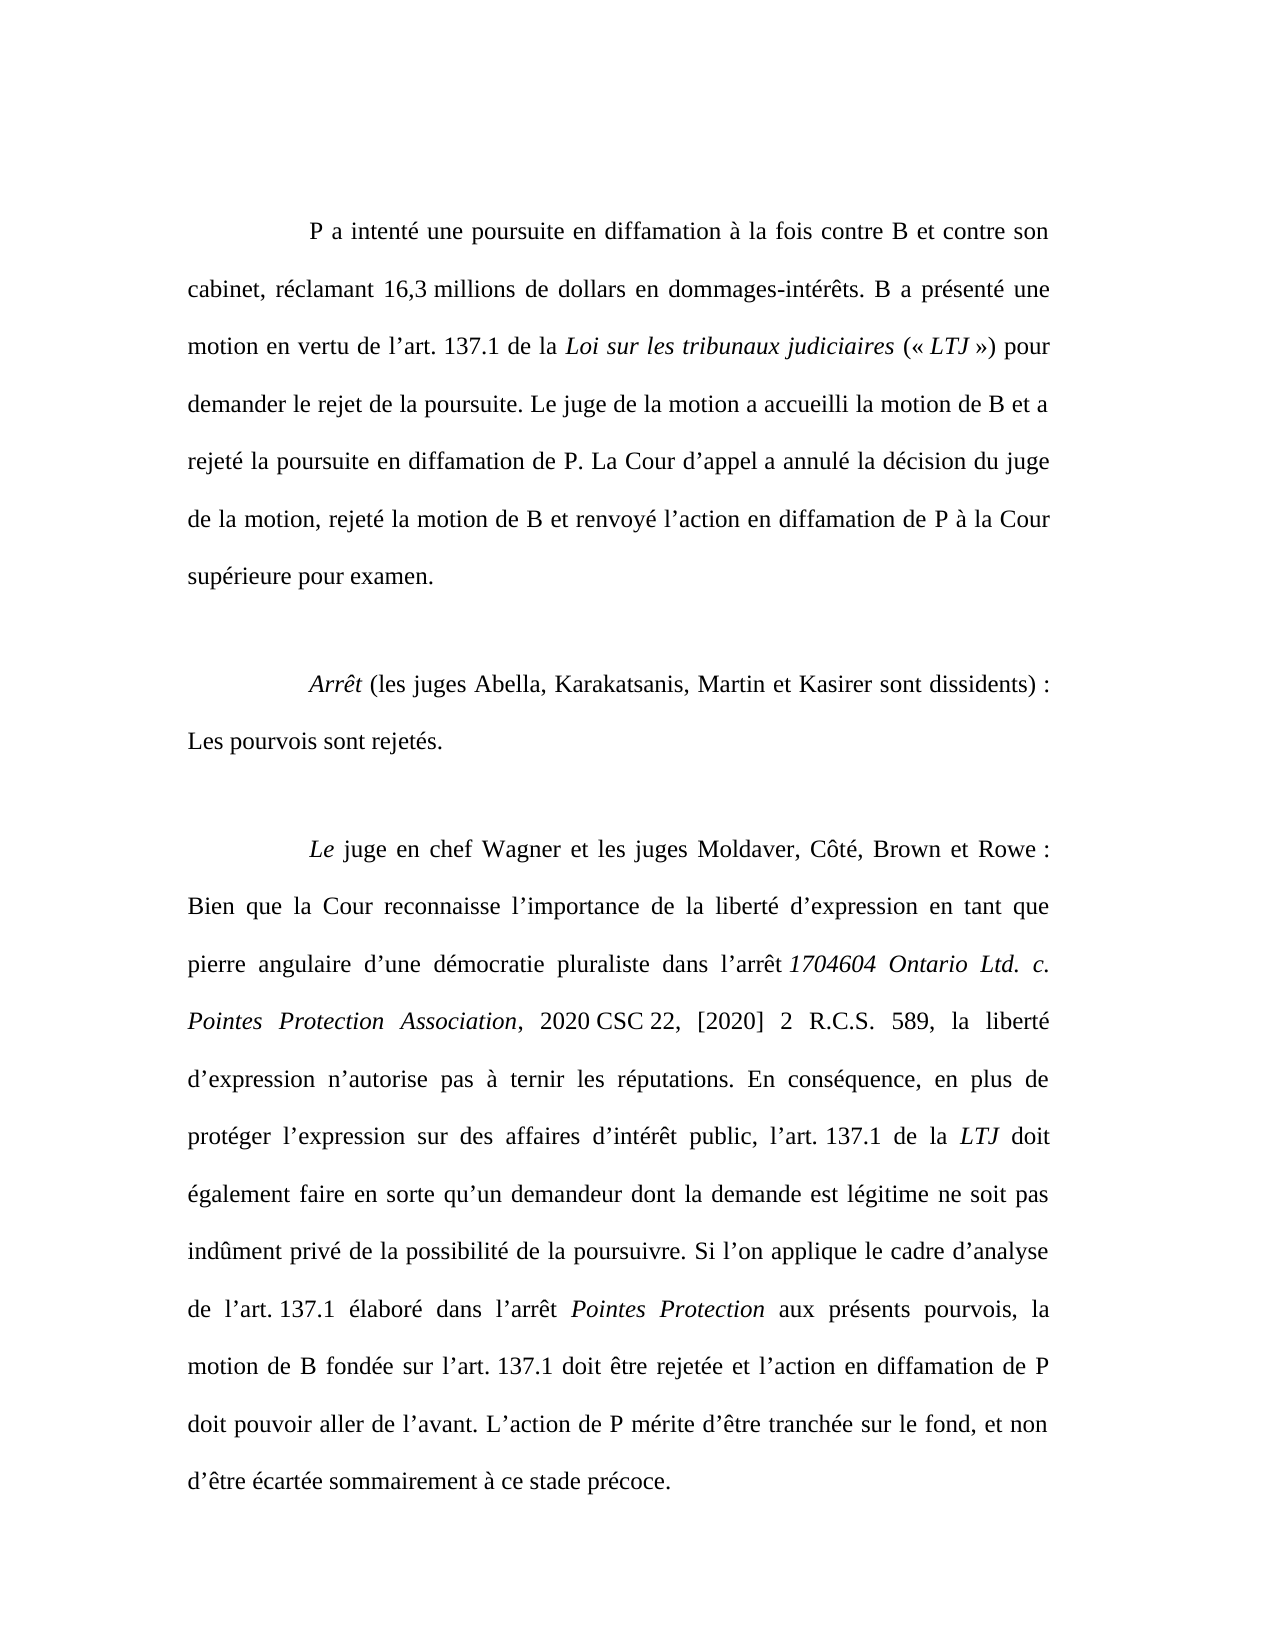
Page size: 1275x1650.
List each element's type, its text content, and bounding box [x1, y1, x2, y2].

text P a intenté une poursuite en diffamation à la fois contre B et contre son cabinet, réclamant 16,3 millions de dollars en dommages-intérêts. B a présenté une motion en vertu de l’art. 137.1 de la Loi sur les tribunaux judiciaires (« LTJ ») pour demander le rejet de la poursuite. Le juge de la motion a accueilli la motion de B et a rejeté la poursuite en diffamation de P. La Cour d’appel a annulé la décision du juge de la motion, rejeté la motion de B et renvoyé l’action en diffamation de P à la Cour supérieure pour examen. [187, 216, 1050, 590]
text Arrêt (les juges Abella, Karakatsanis, Martin et Kasirer sont dissidents) : Les pourvois sont rejetés. [187, 669, 1050, 755]
text Le juge en chef Wagner et les juges Moldaver, Côté, Brown et Rowe : Bien que la Cour reconnaisse l’importance de la liberté d’expression en tant que pierre angulaire d’une démocratie pluraliste dans l’arrêt 1704604 Ontario Ltd. c. Pointes Protection Association, 2020 CSC 22, [2020] 2 R.C.S. 589, la liberté d’expression n’autorise pas à ternir les réputations. En conséquence, en plus de protéger l’expression sur des affaires d’intérêt public, l’art. 137.1 de la LTJ doit également faire en sorte qu’un demandeur dont la demande est légitime ne soit pas indûment privé de la possibilité de la poursuivre. Si l’on applique le cadre d’analyse de l’art. 137.1 élaboré dans l’arrêt Pointes Protection aux présents pourvois, la motion de B fondée sur l’art. 137.1 doit être rejetée et l’action en diffamation de P doit pouvoir aller de l’avant. L’action de P mérite d’être tranchée sur le fond, et non d’être écartée sommairement à ce stade précoce. [187, 834, 1050, 1495]
